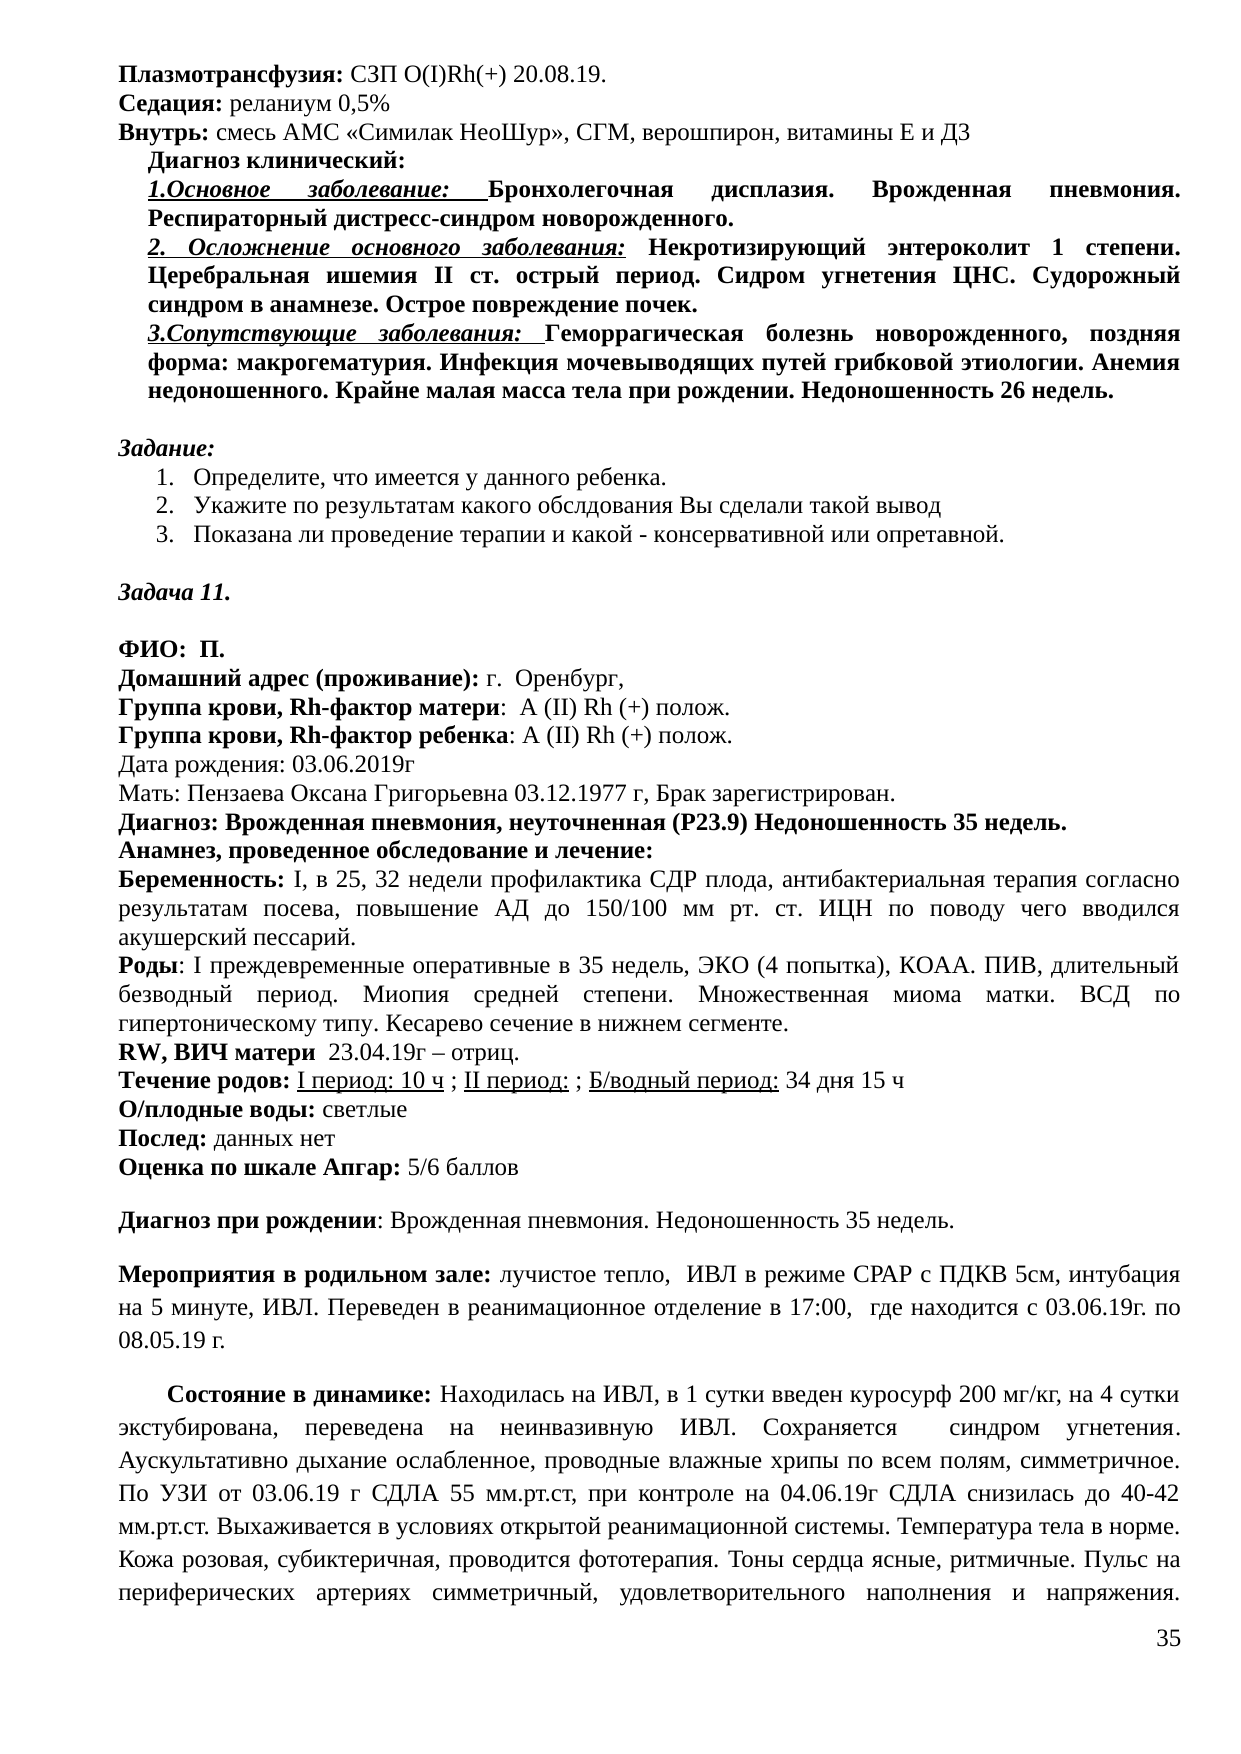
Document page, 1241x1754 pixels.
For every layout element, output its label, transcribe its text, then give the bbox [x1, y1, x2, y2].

text Задание: [118, 433, 1181, 462]
text ФИО: П. [47, 634, 1181, 663]
text Послед: данных нет [118, 1123, 1181, 1152]
text Группа крови, Rh-фактор матери: А (II) Rh (+) полож. [47, 692, 1181, 720]
text 2. Осложнение основного заболевания: Некротизирующий энтероколит 1 степени. Церебральная ишемия II ст. острый период. Сидром угнетения ЦНС. Судорожный синдром в анамнезе. Острое повреждение почек. [148, 232, 1181, 318]
text Анамнез, проведенное обследование и лечение: [118, 835, 1181, 864]
text Плазмотрансфузия: СЗП О(I)Rh(+) 20.08.19. [118, 59, 1181, 88]
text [118, 1379, 1181, 1606]
text 3.Сопутствующие заболевания: Геморрагическая болезнь новорожденного, поздняя форма: макрогематурия. Инфекция мочевыводящих путей грибковой этиологии. Анемия недоношенного. Крайне малая масса тела при рождении. Недоношенность 26 недель. [148, 318, 1181, 404]
text Седация: реланиум 0,5% [118, 88, 1181, 117]
text Роды: I преждевременные оперативные в 35 недель, ЭКО (4 попытка), КОАА. ПИВ, длительный безводный период. Миопия средней степени. Множественная миома матки. ВСД по гипертоническому типу. Кесарево сечение в нижнем сегменте. [118, 950, 1181, 1037]
text 1.Основное заболевание: Бронхолегочная дисплазия. Врожденная пневмония. Респираторный дистресс-синдром новорожденного. [148, 174, 1181, 232]
text Оценка по шкале Апгар: 5/6 баллов [118, 1152, 1181, 1180]
text Диагноз клинический: [148, 145, 1181, 174]
list Укажите по результатам какого обслдования Вы сделали такой вывод [156, 490, 1181, 519]
text Беременность: I, в 25, 32 недели профилактика СДР плода, антибактериальная терапия согласно результатам посева, повышение АД до 150/100 мм рт. ст. ИЦН по поводу чего вводился акушерский пессарий. [118, 864, 1181, 950]
text Задача 11. [118, 577, 1181, 605]
text О/плодные воды: светлые [118, 1094, 1181, 1123]
text Мать: Пензаева Оксана Григорьевна 03.12.1977 г, Брак зарегистрирован. [118, 778, 1181, 807]
text Группа крови, Rh-фактор ребенка: А (II) Rh (+) полож. [47, 720, 1181, 749]
list Определите, что имеется у данного ребенка. [156, 462, 1181, 490]
text RW, ВИЧ матери 23.04.19г – отриц. [118, 1037, 1181, 1065]
text Дата рождения: 03.06.2019г [118, 749, 1181, 778]
list Показана ли проведение терапии и какой - консервативной или опретавной. [156, 519, 1181, 548]
text Домашний адрес (проживание): г. Оренбург, [47, 663, 1181, 692]
text Внутрь: смесь АМС «Симилак НеоШур», СГМ, верошпирон, витамины Е и Д3 [118, 117, 1181, 145]
text Диагноз при рождении: Врожденная пневмония. Недоношенность 35 недель. [118, 1205, 1181, 1234]
text Течение родов: I период: 10 ч ; II период: ; Б/водный период: 34 дня 15 ч [118, 1065, 1181, 1094]
text Мероприятия в родильном зале: лучистое тепло, ИВЛ в режиме СРАР с ПДКВ 5см, интубация на 5 минуте, ИВЛ. Переведен в реанимационное отделение в 17:00, где находится с 03.06.19г. по 08.05.19 г. [118, 1259, 1181, 1354]
text Диагноз: Врожденная пневмония, неуточненная (Р23.9) Недоношенность 35 недель. [118, 807, 1181, 835]
